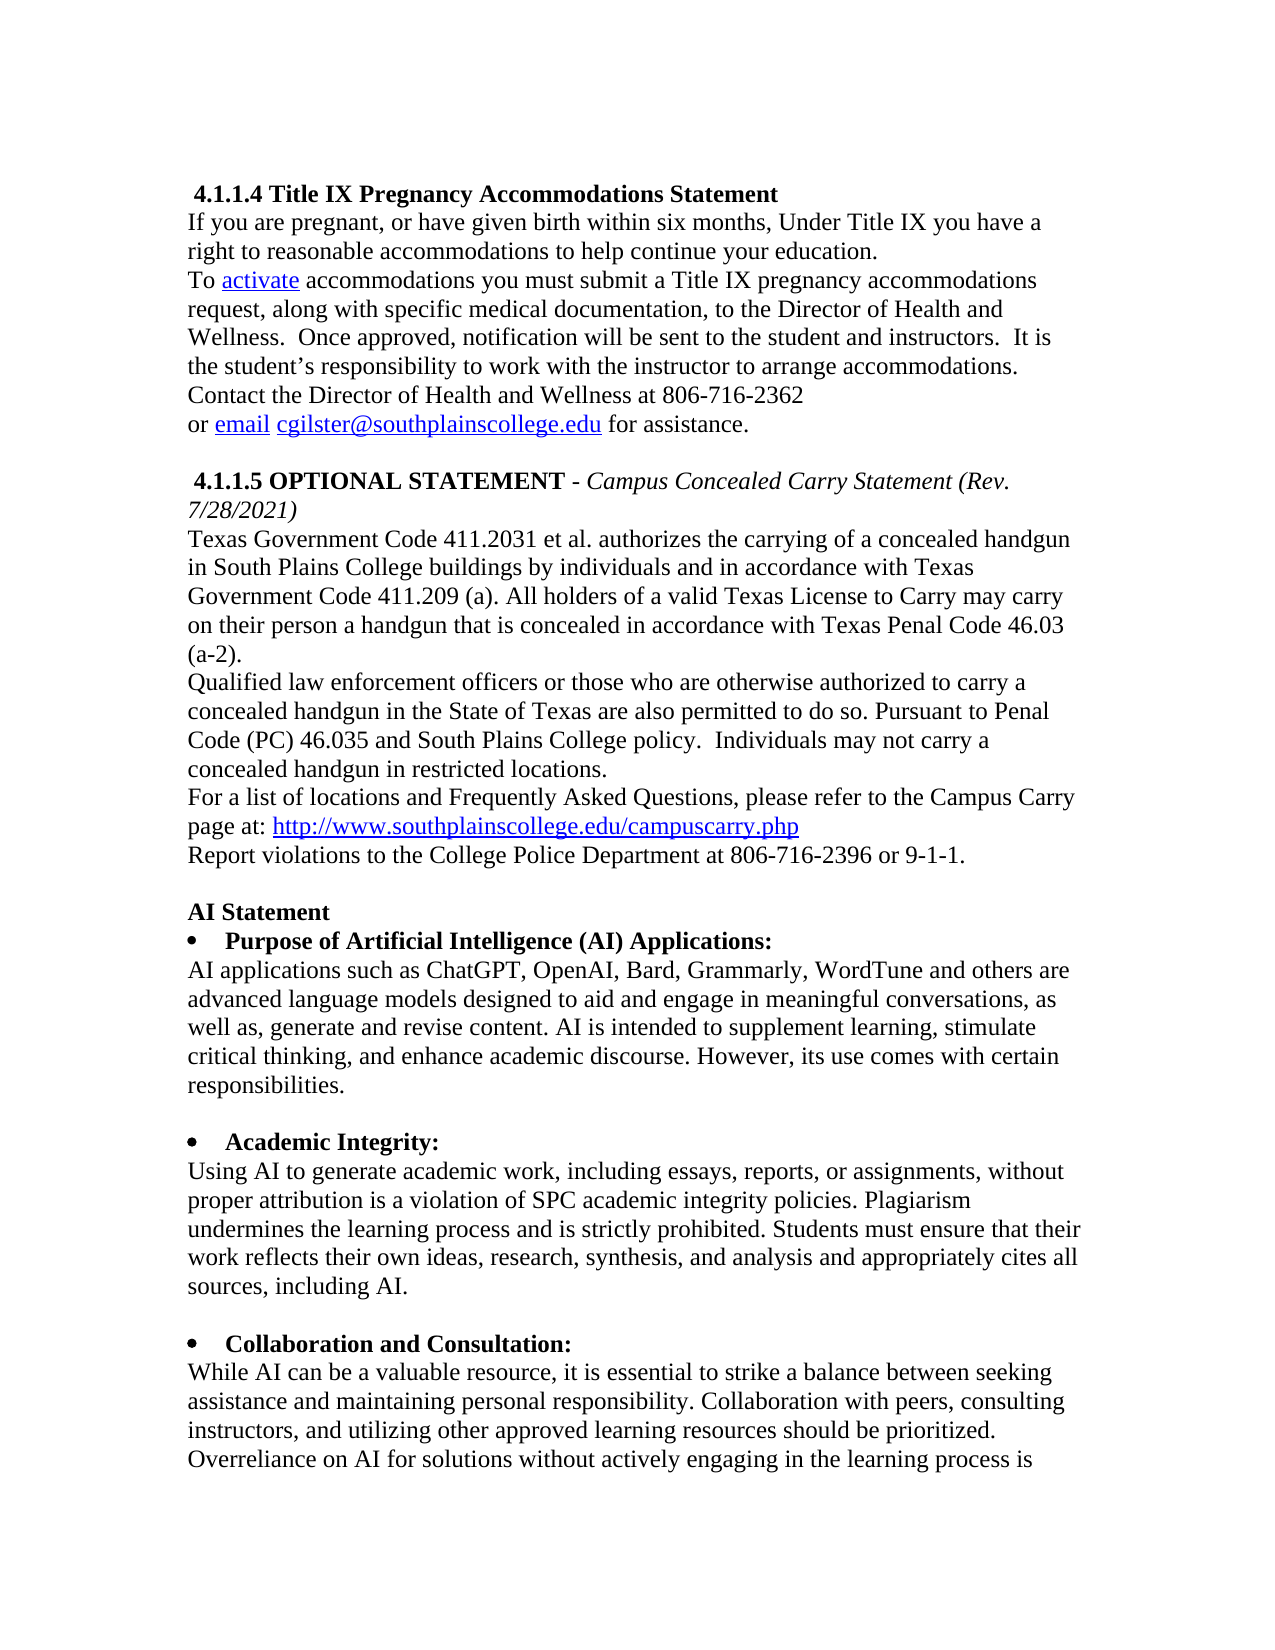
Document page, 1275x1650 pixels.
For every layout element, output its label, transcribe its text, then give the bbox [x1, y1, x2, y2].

text Report violations to the College Police Department at 806-716-2396 or 9-1-1. [187, 840, 1087, 869]
text Using AI to generate academic work, including essays, reports, or assignments, without proper attribution is a violation of SPC academic integrity policies. Plagiarism undermines the learning process and is strictly prohibited. Students must ensure that their work reflects their own ideas, research, synthesis, and analysis and appropriately cites all sources, including AI. [187, 1156, 1087, 1300]
text AI Statement [187, 897, 1087, 926]
text If you are pregnant, or have given birth within six months, Under Title IX you have a right to reasonable accommodations to help continue your education. To activate accommodations you must submit a Title IX pregnancy accommodations request, along with specific medical documentation, to the Director of Health and Wellness. Once approved, notification will be sent to the student and instructors. It is the student’s responsibility to work with the instructor to arrange accommodations. Contact the Director of Health and Wellness at 806-716-2362 or email cgilster@southplainscollege.edu for assistance. [187, 207, 1087, 437]
text 4.1.1.4 Title IX Pregnancy Accommodations Statement [187, 179, 1087, 207]
list Collaboration and Consultation: [187, 1329, 1087, 1357]
text 4.1.1.5 OPTIONAL STATEMENT - Campus Concealed Carry Statement (Rev. 7/28/2021) [187, 466, 1087, 524]
text AI applications such as ChatGPT, OpenAI, Bard, Grammarly, WordTune and others are advanced language models designed to aid and engage in meaningful conversations, as well as, generate and revise content. AI is intended to supplement learning, stimulate critical thinking, and enhance academic discourse. However, its use comes with certain responsibilities. [187, 955, 1087, 1099]
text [187, 1357, 1087, 1472]
text Qualified law enforcement officers or those who are otherwise authorized to carry a concealed handgun in the State of Texas are also permitted to do so. Pursuant to Penal Code (PC) 46.035 and South Plains College policy. Individuals may not carry a concealed handgun in restricted locations. [187, 667, 1087, 782]
text For a list of locations and Frequently Asked Questions, please refer to the Campus Carry page at: http://www.southplainscollege.edu/campuscarry.php [187, 782, 1087, 840]
list Academic Integrity: [187, 1127, 1087, 1156]
list Purpose of Artificial Intelligence (AI) Applications: [187, 926, 1087, 955]
text Texas Government Code 411.2031 et al. authorizes the carrying of a concealed handgun in South Plains College buildings by individuals and in accordance with Texas Government Code 411.209 (a). All holders of a valid Texas License to Carry may carry on their person a handgun that is concealed in accordance with Texas Penal Code 46.03 (a-2). [187, 524, 1087, 667]
